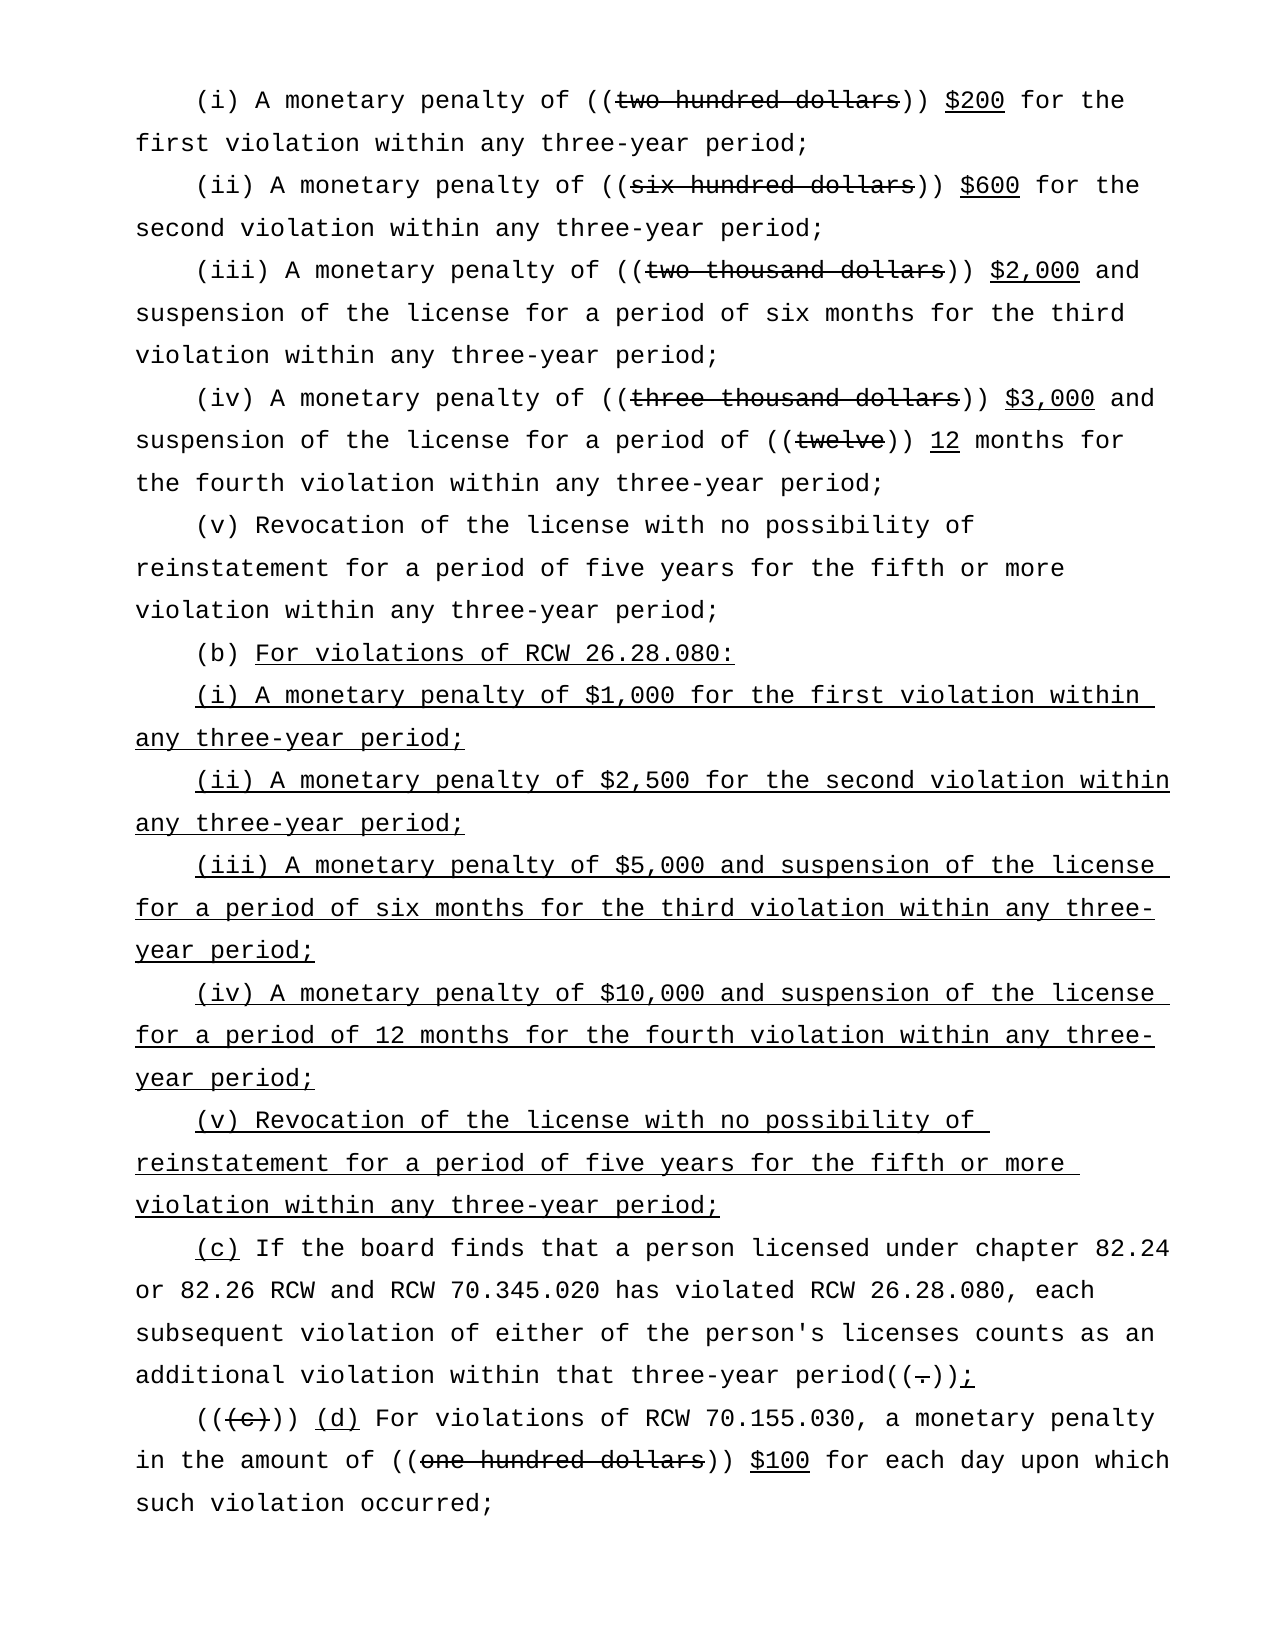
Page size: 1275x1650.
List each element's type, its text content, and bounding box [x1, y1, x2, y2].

text (i) A monetary penalty of ((two hundred dollars)) $200 for the first violation within any three-year period; [135, 75, 1170, 160]
text (iii) A monetary penalty of $5,000 and suspension of the license for a period of six months for the third violation within any three-year period; [135, 840, 1170, 967]
text (v) Revocation of the license with no possibility of reinstatement for a period of five years for the fifth or more violation within any three-year period; [135, 1095, 1170, 1222]
text (ii) A monetary penalty of $2,500 for the second violation within any three-year period; [135, 755, 1170, 840]
text (b) For violations of RCW 26.28.080: [135, 627, 1170, 670]
text (i) A monetary penalty of $1,000 for the first violation within any three-year period; [135, 670, 1170, 755]
text (iv) A monetary penalty of ((three thousand dollars)) $3,000 and suspension of the license for a period of ((twelve)) 12 months for the fourth violation within any three-year period; [135, 372, 1170, 500]
text (((c))) (d) For violations of RCW 70.155.030, a monetary penalty in the amount of ((one hundred dollars)) $100 for each day upon which such violation occurred; [135, 1392, 1170, 1520]
text (c) If the board finds that a person licensed under chapter 82.24 or 82.26 RCW and RCW 70.345.020 has violated RCW 26.28.080, each subsequent violation of either of the person's licenses counts as an additional violation within that three-year period((.)); [135, 1222, 1170, 1392]
text (ii) A monetary penalty of ((six hundred dollars)) $600 for the second violation within any three-year period; [135, 160, 1170, 245]
text (v) Revocation of the license with no possibility of reinstatement for a period of five years for the fifth or more violation within any three-year period; [135, 500, 1170, 627]
text (iii) A monetary penalty of ((two thousand dollars)) $2,000 and suspension of the license for a period of six months for the third violation within any three-year period; [135, 245, 1170, 372]
text (iv) A monetary penalty of $10,000 and suspension of the license for a period of 12 months for the fourth violation within any three-year period; [135, 967, 1170, 1095]
